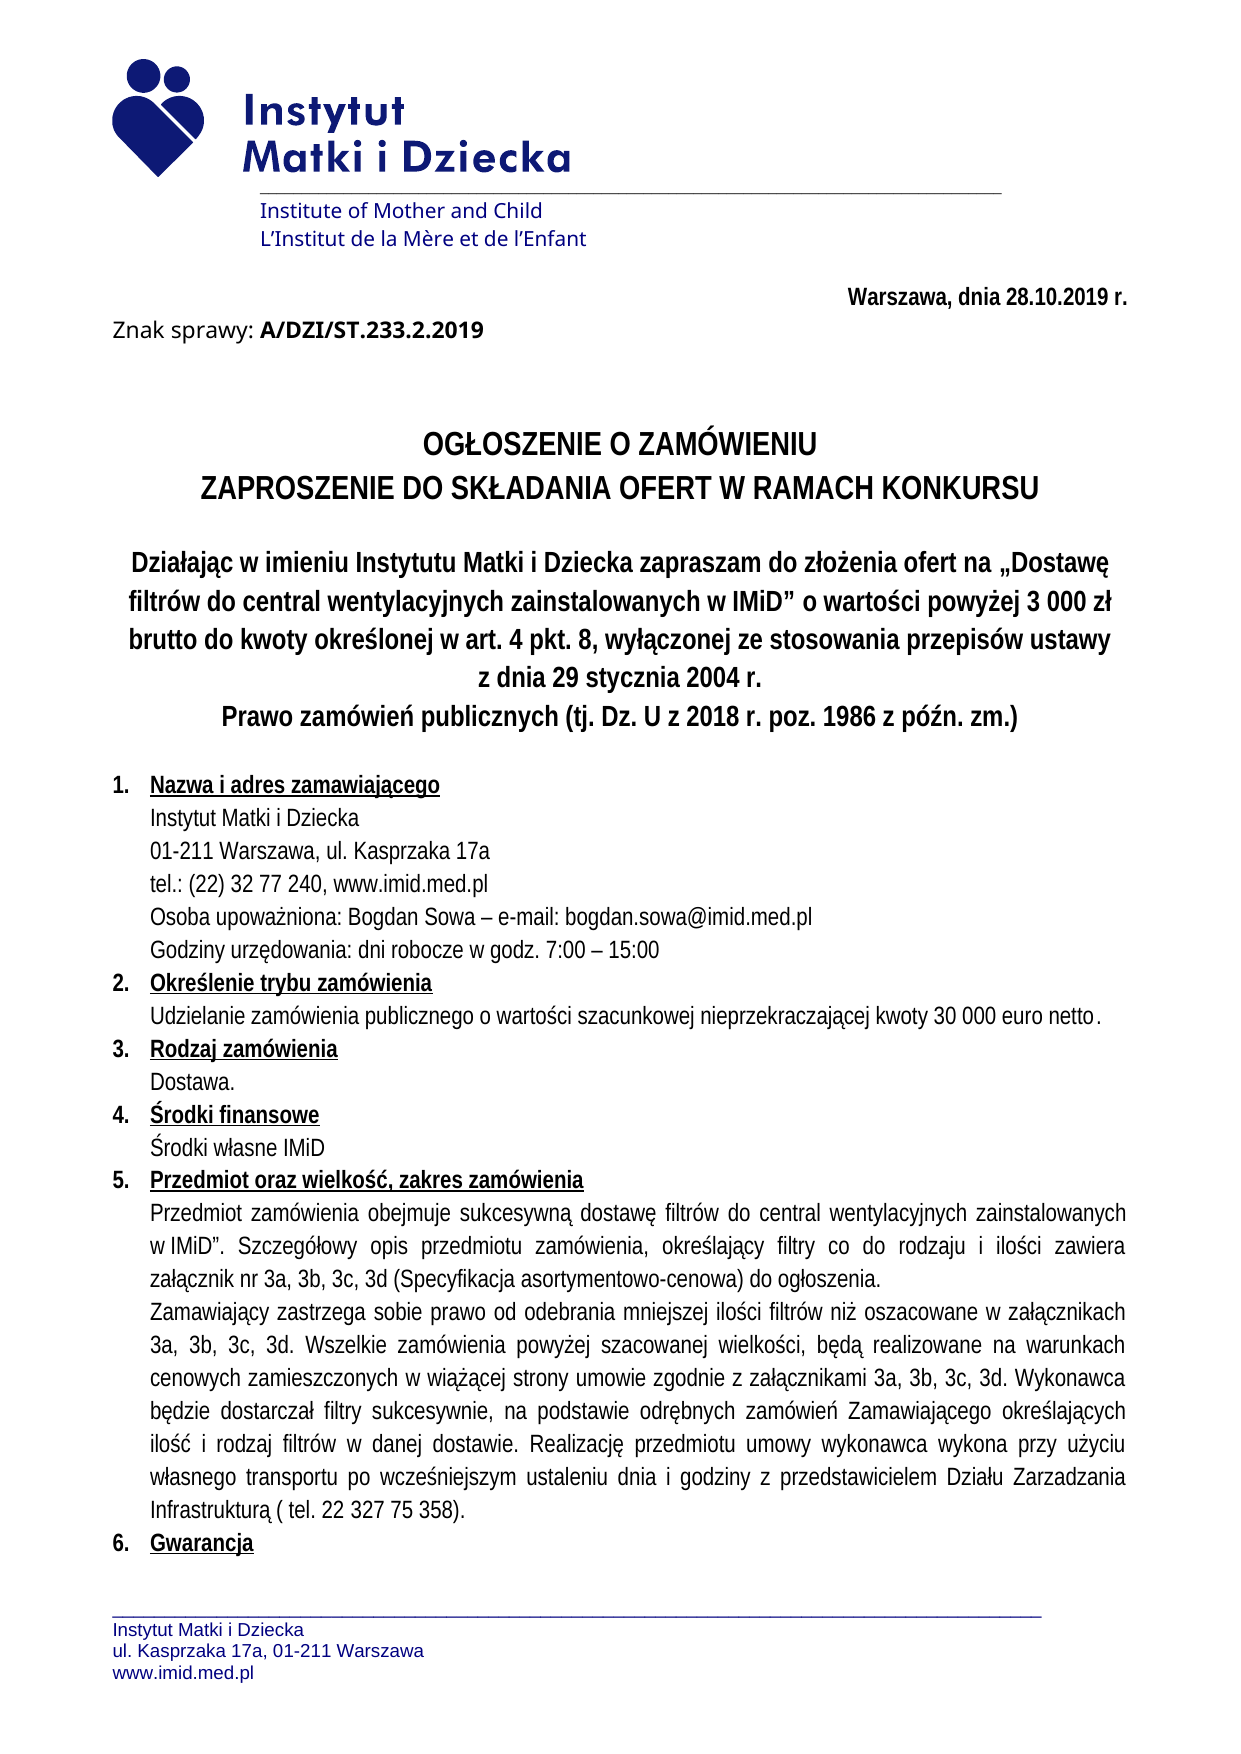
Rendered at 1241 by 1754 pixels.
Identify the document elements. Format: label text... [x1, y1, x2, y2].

text Przedmiot zamówienia obejmuje sukcesywną dostawę filtrów do central wentylacyjnych zainstalowanych w IMiD”. Szczegółowy opis przedmiotu zamówienia, określający filtry co do rodzaju i ilości zawiera załącznik nr 3a, 3b, 3c, 3d (Specyfikacja asortymentowo-cenowa) do ogłoszenia. [150, 1198, 1128, 1293]
list Instytut Matki i Dziecka [150, 803, 1128, 832]
list Godziny urzędowania: dni robocze w godz. 7:00 – 15:00 [150, 935, 1128, 964]
list Środki finansowe [112, 1099, 1128, 1128]
list Rodzaj zamówienia [112, 1034, 1128, 1062]
title ZAPROSZENIE DO SKŁADANIA OFERT W RAMACH KONKURSU [112, 468, 1128, 507]
list Określenie trybu zamówienia [112, 968, 1128, 997]
title Prawo zamówień publicznych (tj. Dz. U z 2018 r. poz. 1986 z późn. zm.) [112, 699, 1128, 732]
list tel.: (22) 32 77 240, www.imid.med.pl [150, 869, 1128, 898]
list Dostawa. [150, 1067, 1128, 1095]
text Zamawiający zastrzega sobie prawo od odebrania mniejszej ilości filtrów niż oszacowane w załącznikach 3a, 3b, 3c, 3d. Wszelkie zamówienia powyżej szacowanej wielkości, będą realizowane na warunkach cenowych zamieszczonych w wiążącej strony umowie zgodnie z załącznikami 3a, 3b, 3c, 3d. Wykonawca będzie dostarczał filtry sukcesywnie, na podstawie odrębnych zamówień Zamawiającego określających ilość i rodzaj filtrów w danej dostawie. Realizację przedmiotu umowy wykonawca wykona przy użyciu własnego transportu po wcześniejszym ustaleniu dnia i godziny z przedstawicielem Działu Zarzadzania Infrastrukturą ( tel. 22 327 75 358). [150, 1297, 1128, 1523]
list Gwarancja [112, 1527, 1128, 1556]
list 01-211 Warszawa, ul. Kasprzaka 17a [150, 836, 1128, 865]
text Znak sprawy: A/DZI/ST.233.2.2019 [112, 314, 1128, 346]
list Środki własne IMiD [150, 1132, 1128, 1161]
text Warszawa, dnia 28.10.2019 r. [112, 281, 1128, 310]
list Nazwa i adres zamawiającego [112, 770, 1128, 799]
list Udzielanie zamówienia publicznego o wartości szacunkowej nieprzekraczającej kwoty 30 000 euro netto. [150, 1001, 1128, 1029]
title Działając w imieniu Instytutu Matki i Dziecka zapraszam do złożenia ofert na „Dostawę filtrów do central wentylacyjnych zainstalowanych w IMiD” o wartości powyżej 3 000 zł brutto do kwoty określonej w art. 4 pkt. 8, wyłączonej ze stosowania przepisów ustawy z dnia 29 stycznia 2004 r. [112, 545, 1128, 694]
list Osoba upoważniona: Bogdan Sowa – e-mail: bogdan.sowa@imid.med.pl [150, 902, 1128, 931]
title OGŁOSZENIE O ZAMÓWIENIU [112, 424, 1128, 463]
list Przedmiot oraz wielkość, zakres zamówienia [112, 1165, 1128, 1194]
